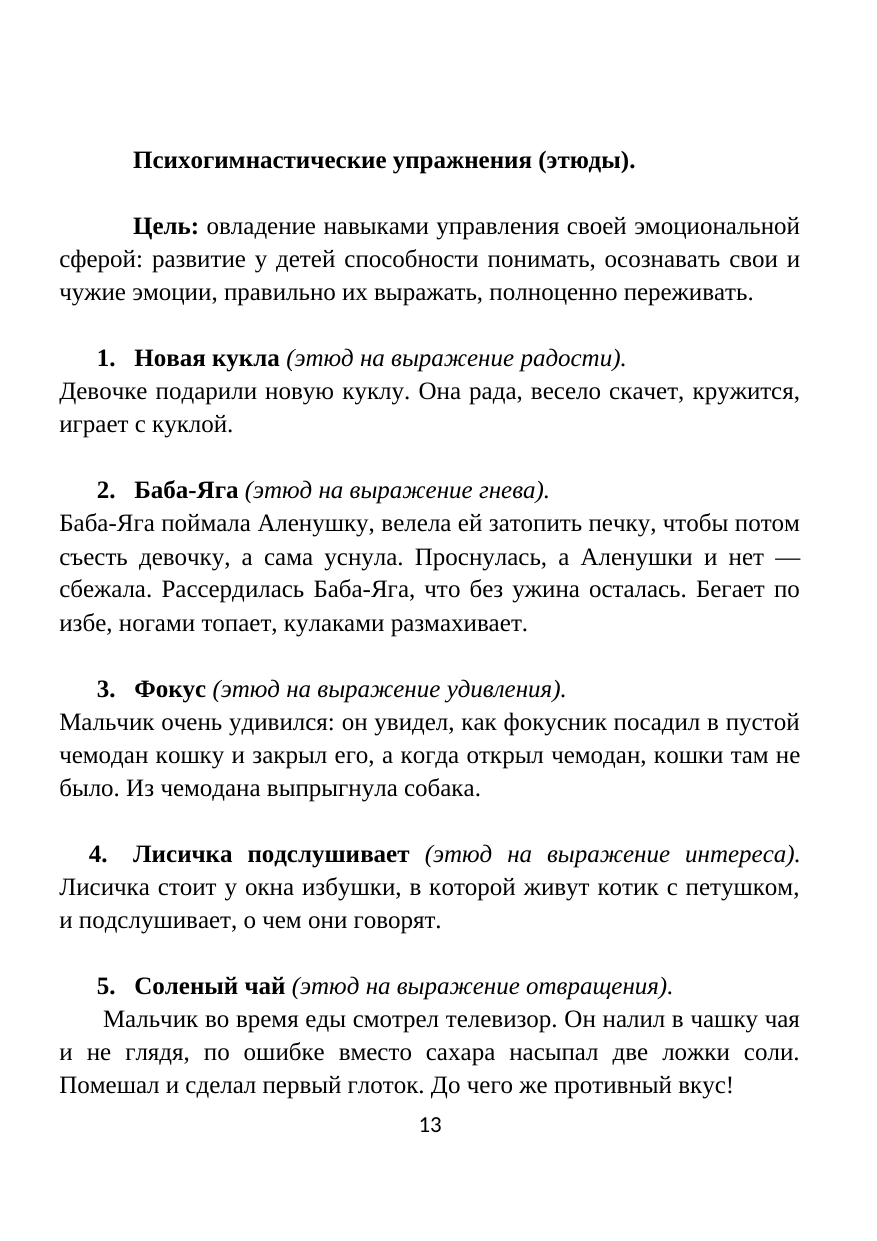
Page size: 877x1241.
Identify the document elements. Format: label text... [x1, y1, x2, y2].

list Баба-Яга (этюд на выражение гнева). [97, 476, 801, 504]
text Мальчик очень удивился: он увидел, как фокусник посадил в пустой чемодан кошку и закрыл его, а когда открыл чемодан, кошки там не было. Из чемодана выпрыгнула собака. [59, 707, 801, 801]
text Девочке подарили новую куклу. Она рада, весело скачет, кружится, играет с куклой. [59, 376, 801, 438]
list Новая кукла (этюд на выражение радости). [97, 343, 801, 372]
text Цель: овладение навыками управления своей эмоциональной сферой: развитие у детей способности понимать, осознавать свои и чужие эмоции, правильно их выражать, полноценно переживать. [59, 211, 801, 244]
text Психогимнастические упражнения (этюды). [59, 145, 801, 174]
text Мальчик во время еды смотрел телевизор. Он налил в чашку чая и не глядя, по ошибке вместо сахара насыпал две ложки соли. Помешал и сделал первый глоток. До чего же противный вкус! [59, 1004, 801, 1099]
text Баба-Яга поймала Аленушку, велела ей затопить печку, чтобы потом съесть девочку, а сама уснула. Проснулась, а Аленушки и нет — сбежала. Рассердилась Баба-Яга, что без ужина осталась. Бегает по избе, ногами топает, кулаками размахивает. [59, 508, 801, 636]
text Цель: овладение навыками управления своей эмоциональной сферой: развитие у детей способности понимать, осознавать свои и чужие эмоции, правильно их выражать, полноценно переживать. [59, 273, 801, 306]
list Соленый чай (этюд на выражение отвращения). [97, 971, 801, 999]
list Фокус (этюд на выражение удивления). [97, 674, 801, 702]
list Лисичка подслушивает (этюд на выражение интереса). Лисичка стоит у окна избушки, в которой живут котик с петушком, и подслушивает, о чем они говорят. [59, 839, 801, 933]
